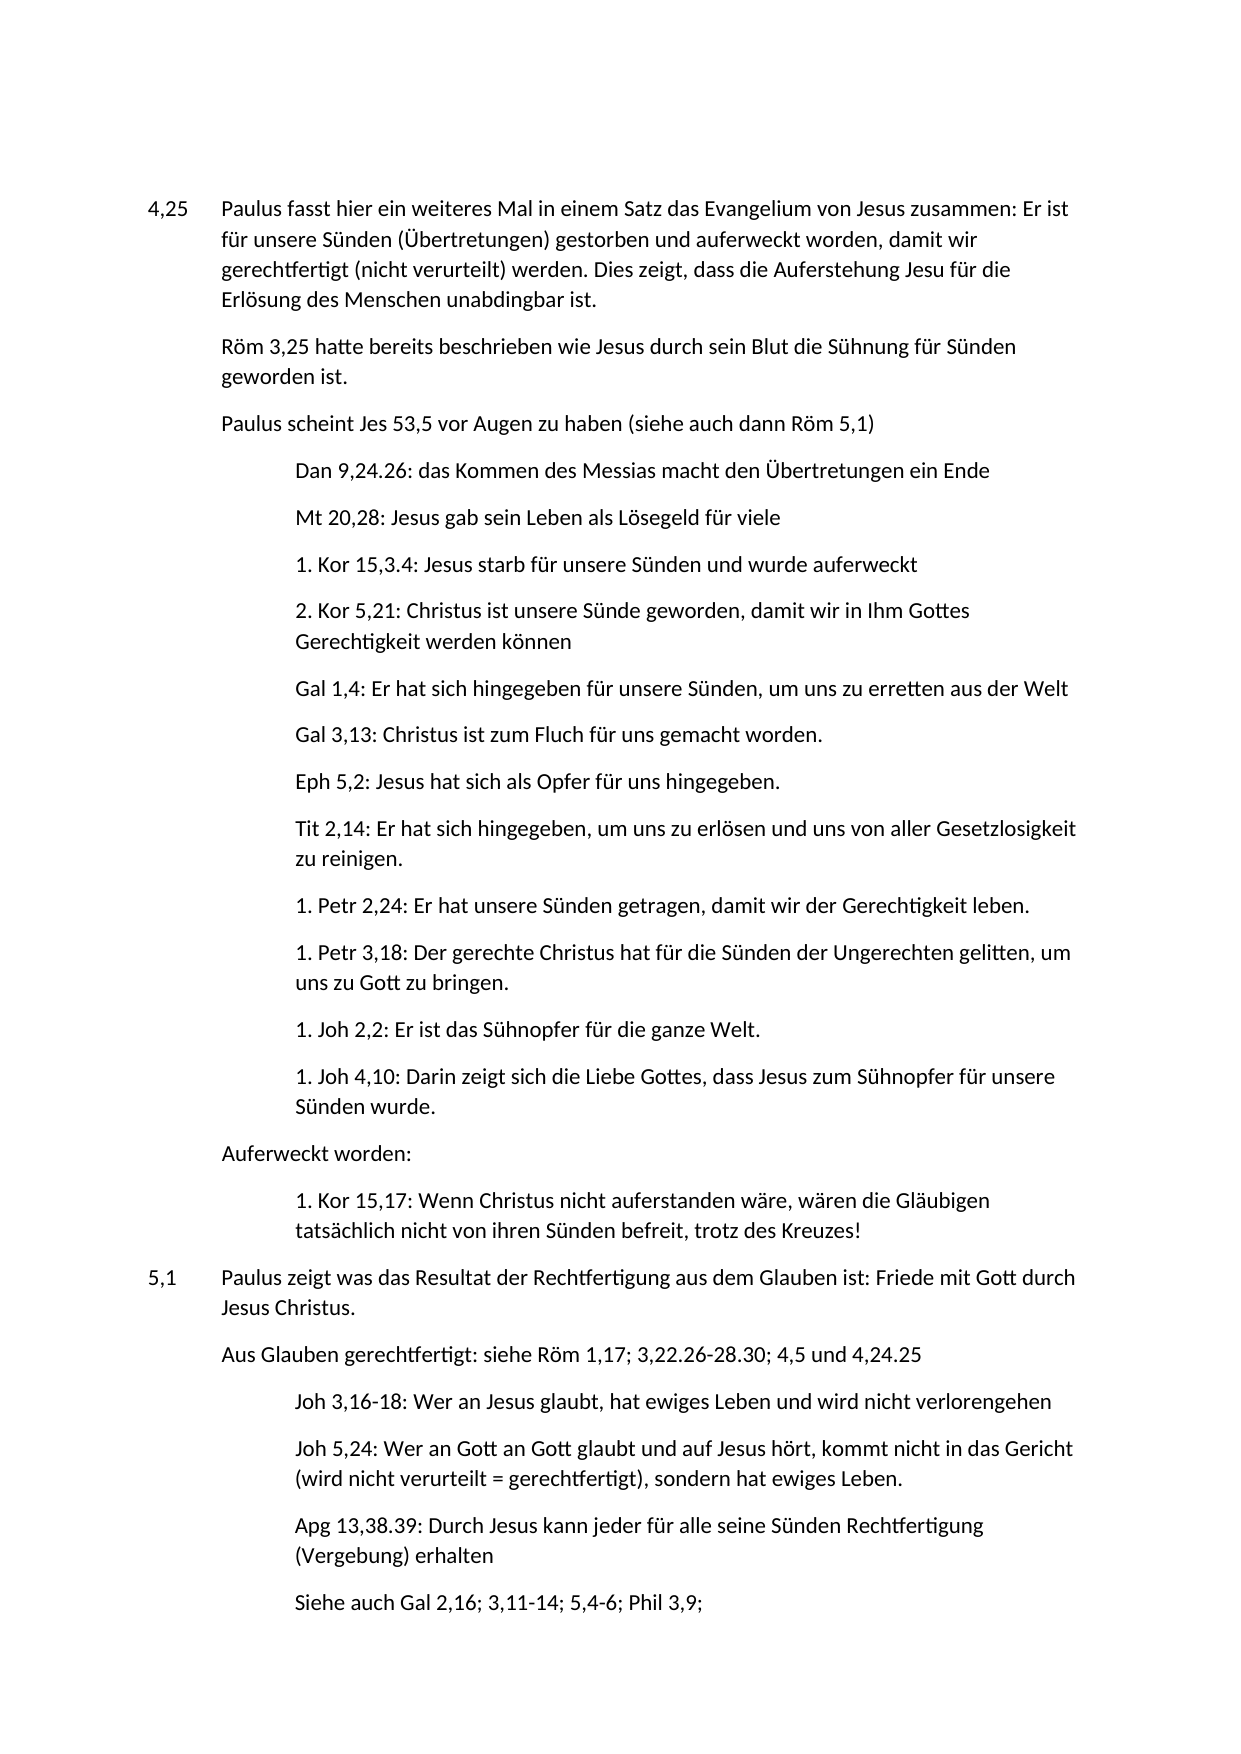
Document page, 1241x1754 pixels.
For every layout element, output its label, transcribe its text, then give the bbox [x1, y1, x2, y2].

text 1. Kor 15,3.4: Jesus starb für unsere Sünden und wurde auferweckt [148, 550, 1093, 578]
text Dan 9,24.26: das Kommen des Messias macht den Übertretungen ein Ende [148, 456, 1093, 484]
text Aus Glauben gerechtfertigt: siehe Röm 1,17; 3,22.26-28.30; 4,5 und 4,24.25 [148, 1340, 1093, 1368]
text 1. Petr 3,18: Der gerechte Christus hat für die Sünden der Ungerechten gelitten, um uns zu Gott zu bringen. [222, 938, 1093, 996]
text Röm 3,25 hatte bereits beschrieben wie Jesus durch sein Blut die Sühnung für Sünden geworden ist. [148, 332, 1093, 390]
text Mt 20,28: Jesus gab sein Leben als Lösegeld für viele [148, 503, 1093, 531]
text Tit 2,14: Er hat sich hingegeben, um uns zu erlösen und uns von aller Gesetzlosigkeit zu reinigen. [222, 814, 1093, 872]
text Siehe auch Gal 2,16; 3,11-14; 5,4-6; Phil 3,9; [294, 1588, 1093, 1616]
text Paulus scheint Jes 53,5 vor Augen zu haben (siehe auch dann Röm 5,1) [148, 409, 1093, 437]
text 1. Joh 2,2: Er ist das Sühnopfer für die ganze Welt. [222, 1015, 1093, 1043]
text Eph 5,2: Jesus hat sich als Opfer für uns hingegeben. [222, 767, 1093, 795]
text Auferweckt worden: [222, 1139, 1093, 1167]
text 5,1 Paulus zeigt was das Resultat der Rechtfertigung aus dem Glauben ist: Friede mit Gott durch Jesus Christus. [148, 1263, 1093, 1321]
text Joh 3,16-18: Wer an Jesus glaubt, hat ewiges Leben und wird nicht verlorengehen [294, 1387, 1093, 1415]
text 1. Petr 2,24: Er hat unsere Sünden getragen, damit wir der Gerechtigkeit leben. [222, 891, 1093, 919]
text Apg 13,38.39: Durch Jesus kann jeder für alle seine Sünden Rechtfertigung (Vergebung) erhalten [294, 1511, 1093, 1569]
text Gal 1,4: Er hat sich hingegeben für unsere Sünden, um uns zu erretten aus der Welt [222, 674, 1093, 702]
text Gal 3,13: Christus ist zum Fluch für uns gemacht worden. [222, 721, 1093, 748]
text 1. Joh 4,10: Darin zeigt sich die Liebe Gottes, dass Jesus zum Sühnopfer für unsere Sünden wurde. [222, 1062, 1093, 1120]
text 4,25 Paulus fasst hier ein weiteres Mal in einem Satz das Evangelium von Jesus zusammen: Er ist für unsere Sünden (Übertretungen) gestorben und auferweckt worden, damit wir gerechtfertigt (nicht verurteilt) werden. Dies zeigt, dass die Auferstehung Jesu für die Erlösung des Menschen unabdingbar ist. [148, 194, 1093, 313]
text 1. Kor 15,17: Wenn Christus nicht auferstanden wäre, wären die Gläubigen tatsächlich nicht von ihren Sünden befreit, trotz des Kreuzes! [222, 1186, 1093, 1244]
text 2. Kor 5,21: Christus ist unsere Sünde geworden, damit wir in Ihm Gottes Gerechtigkeit werden können [222, 597, 1093, 655]
text Joh 5,24: Wer an Gott an Gott glaubt und auf Jesus hört, kommt nicht in das Gericht (wird nicht verurteilt = gerechtfertigt), sondern hat ewiges Leben. [294, 1434, 1093, 1492]
